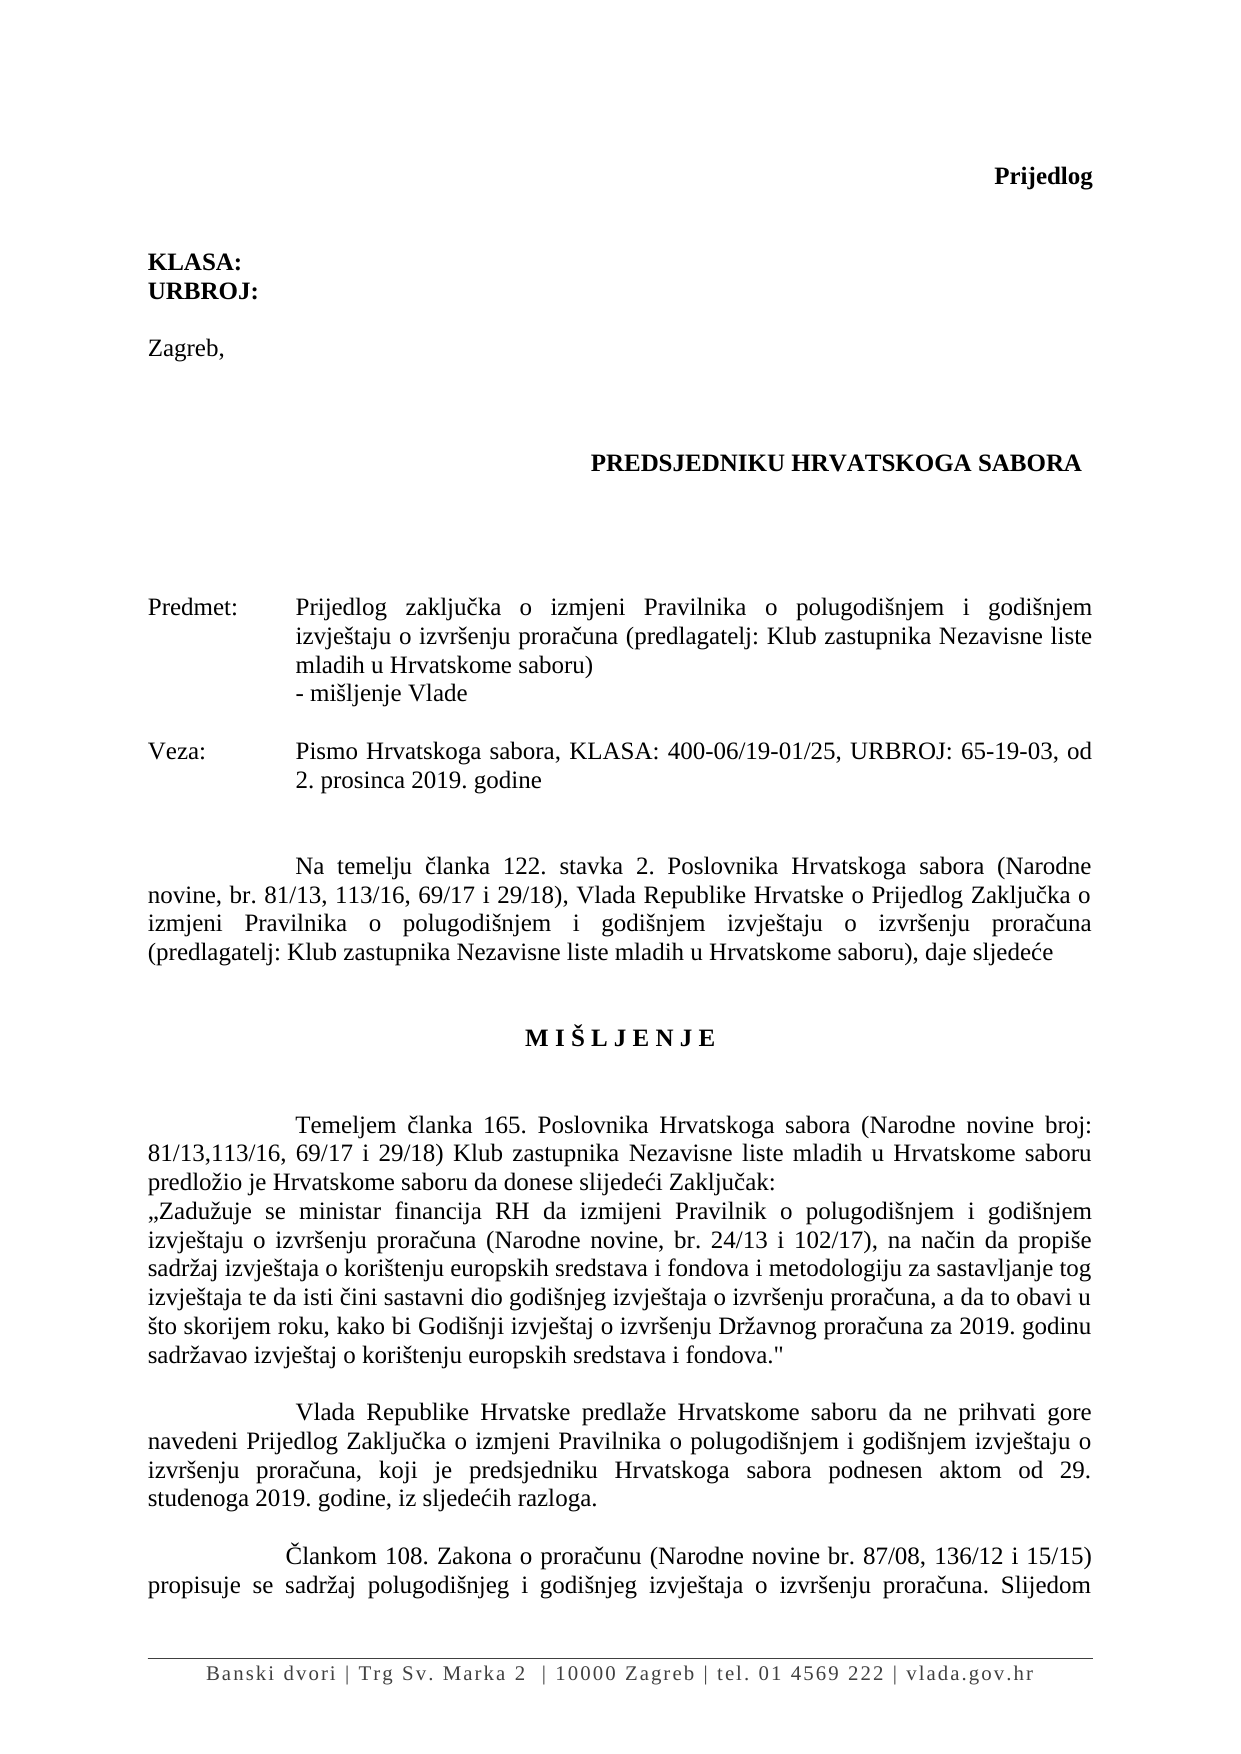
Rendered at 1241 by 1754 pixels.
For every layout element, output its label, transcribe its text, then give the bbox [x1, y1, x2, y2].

text - mišljenje Vlade [148, 678, 1093, 707]
text „Zadužuje se ministar financija RH da izmijeni Pravilnik o polugodišnjem i godišnjem izvještaju o izvršenju proračuna (Narodne novine, br. 24/13 i 102/17), na način da propiše sadržaj izvještaja o korištenju europskih sredstava i fondova i metodologiju za sastavljanje tog izvještaja te da isti čini sastavni dio godišnjeg izvještaja o izvršenju proračuna, a da to obavi u što skorijem roku, kako bi Godišnji izvještaj o izvršenju Državnog proračuna za 2019. godinu sadržavao izvještaj o korištenju europskih sredstava i fondova." [148, 1196, 1093, 1368]
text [148, 1541, 1093, 1598]
text Na temelju članka 122. stavka 2. Poslovnika Hrvatskoga sabora (Narodne novine, br. 81/13, 113/16, 69/17 i 29/18), Vlada Republike Hrvatske o Prijedlog Zaključka o izmjeni Pravilnika o polugodišnjem i godišnjem izvještaju o izvršenju proračuna (predlagatelj: Klub zastupnika Nezavisne liste mladih u Hrvatskome saboru), daje sljedeće [148, 851, 1093, 966]
text Prijedlog [148, 161, 1093, 190]
text Predmet: Prijedlog zaključka o izmjeni Pravilnika o polugodišnjem i godišnjem izvještaju o izvršenju proračuna (predlagatelj: Klub zastupnika Nezavisne liste mladih u Hrvatskome saboru) [148, 592, 1093, 678]
text Zagreb, [148, 333, 1093, 362]
text Temeljem članka 165. Poslovnika Hrvatskoga sabora (Narodne novine broj: 81/13,113/16, 69/17 i 29/18) Klub zastupnika Nezavisne liste mladih u Hrvatskome saboru predložio je Hrvatskome saboru da donese slijedeći Zaključak: [148, 1110, 1093, 1196]
text PREDSJEDNIKU HRVATSKOGA SABORA [591, 448, 1093, 477]
text Vlada Republike Hrvatske predlaže Hrvatskome saboru da ne prihvati gore navedeni Prijedlog Zaključka o izmjeni Pravilnika o polugodišnjem i godišnjem izvještaju o izvršenju proračuna, koji je predsjedniku Hrvatskoga sabora podnesen aktom od 29. studenoga 2019. godine, iz sljedećih razloga. [148, 1397, 1093, 1512]
text M I Š L J E N J E [148, 1023, 1093, 1052]
text URBROJ: [148, 276, 1093, 305]
text Veza: Pismo Hrvatskoga sabora, KLASA: 400-06/19-01/25, URBROJ: 65-19-03, od 2. prosinca 2019. godine [148, 736, 1093, 793]
text KLASA: [148, 247, 1093, 276]
